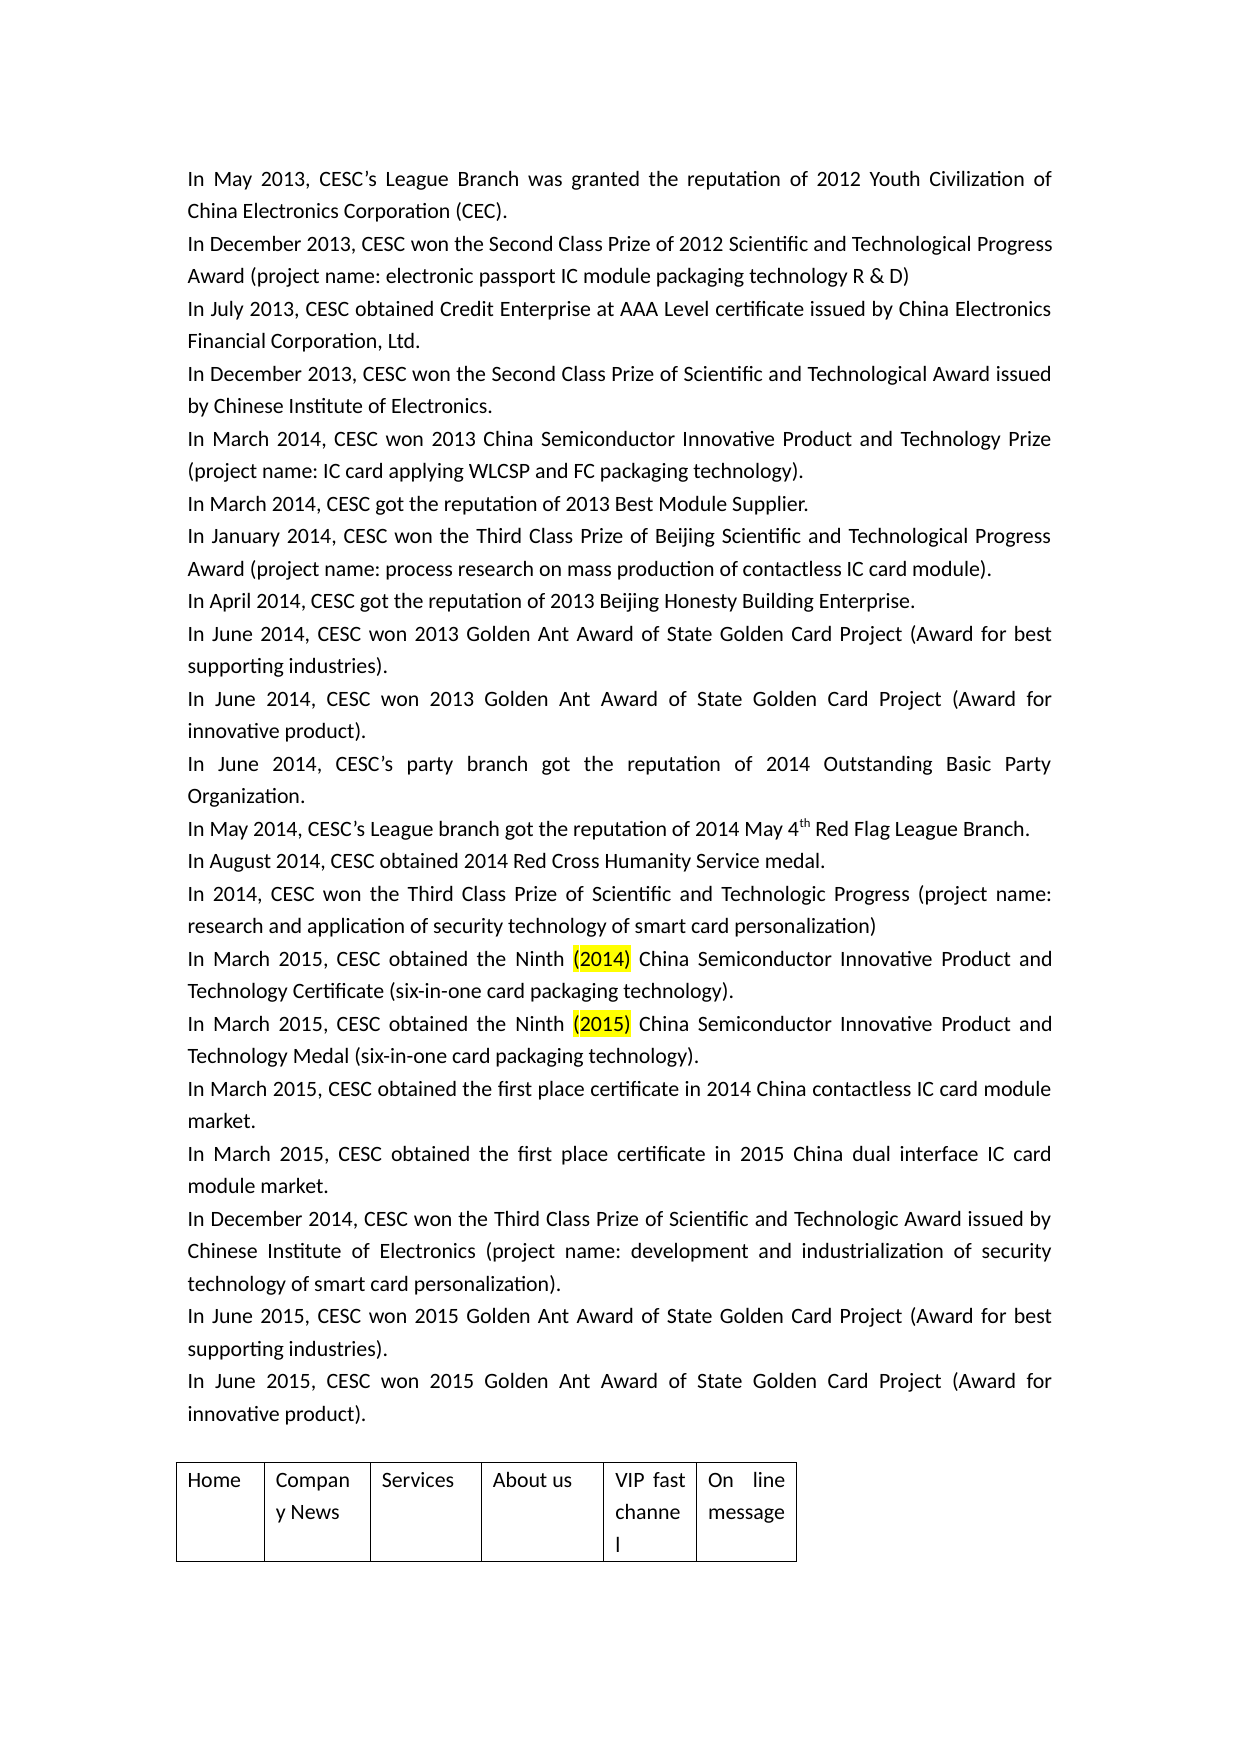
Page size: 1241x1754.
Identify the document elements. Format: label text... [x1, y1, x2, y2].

table_header Services [371, 1463, 481, 1561]
table_header Company News [265, 1463, 370, 1561]
text In March 2014, CESC got the reputation of 2013 Best Module Supplier. [187, 487, 1053, 519]
text In December 2013, CESC won the Second Class Prize of Scientific and Technological Award issued by Chinese Institute of Electronics. [187, 357, 1053, 422]
text In December 2013, CESC won the Second Class Prize of 2012 Scientific and Technological Progress Award (project name: electronic passport IC module packaging technology R & D) [187, 227, 1053, 292]
text In June 2015, CESC won 2015 Golden Ant Award of State Golden Card Project (Award for innovative product). [187, 1364, 1053, 1429]
text In June 2014, CESC’s party branch got the reputation of 2014 Outstanding Basic Party Organization. [187, 747, 1053, 812]
text In July 2013, CESC obtained Credit Enterprise at AAA Level certificate issued by China Electronics Financial Corporation, Ltd. [187, 292, 1053, 357]
text In May 2014, CESC’s League branch got the reputation of 2014 May 4th Red Flag League Branch. [187, 812, 1053, 844]
text In March 2015, CESC obtained the Ninth (2015) China Semiconductor Innovative Product and Technology Medal (six-in-one card packaging technology). [187, 1007, 1053, 1072]
table_header On line message [697, 1463, 796, 1561]
text In March 2014, CESC won 2013 China Semiconductor Innovative Product and Technology Prize (project name: IC card applying WLCSP and FC packaging technology). [187, 422, 1053, 487]
text In June 2014, CESC won 2013 Golden Ant Award of State Golden Card Project (Award for innovative product). [187, 682, 1053, 747]
text In December 2014, CESC won the Third Class Prize of Scientific and Technologic Award issued by Chinese Institute of Electronics (project name: development and industrialization of security technology of smart card personalization). [187, 1202, 1053, 1299]
text In June 2015, CESC won 2015 Golden Ant Award of State Golden Card Project (Award for best supporting industries). [187, 1299, 1053, 1364]
text In April 2014, CESC got the reputation of 2013 Beijing Honesty Building Enterprise. [187, 584, 1053, 617]
text In May 2013, CESC’s League Branch was granted the reputation of 2012 Youth Civilization of China Electronics Corporation (CEC). [187, 162, 1053, 227]
text In January 2014, CESC won the Third Class Prize of Beijing Scientific and Technological Progress Award (project name: process research on mass production of contactless IC card module). [187, 519, 1053, 584]
text In August 2014, CESC obtained 2014 Red Cross Humanity Service medal. [187, 844, 1053, 877]
text In March 2015, CESC obtained the Ninth (2014) China Semiconductor Innovative Product and Technology Certificate (six-in-one card packaging technology). [187, 942, 1053, 1007]
text In 2014, CESC won the Third Class Prize of Scientific and Technologic Progress (project name: research and application of security technology of smart card personalization) [187, 877, 1053, 942]
table_header VIP fast channel [604, 1463, 696, 1561]
table_header Home [177, 1463, 264, 1561]
text In March 2015, CESC obtained the first place certificate in 2014 China contactless IC card module market. [187, 1072, 1053, 1137]
text In March 2015, CESC obtained the first place certificate in 2015 China dual interface IC card module market. [187, 1137, 1053, 1202]
table_header About us [482, 1463, 603, 1561]
text In June 2014, CESC won 2013 Golden Ant Award of State Golden Card Project (Award for best supporting industries). [187, 617, 1053, 682]
